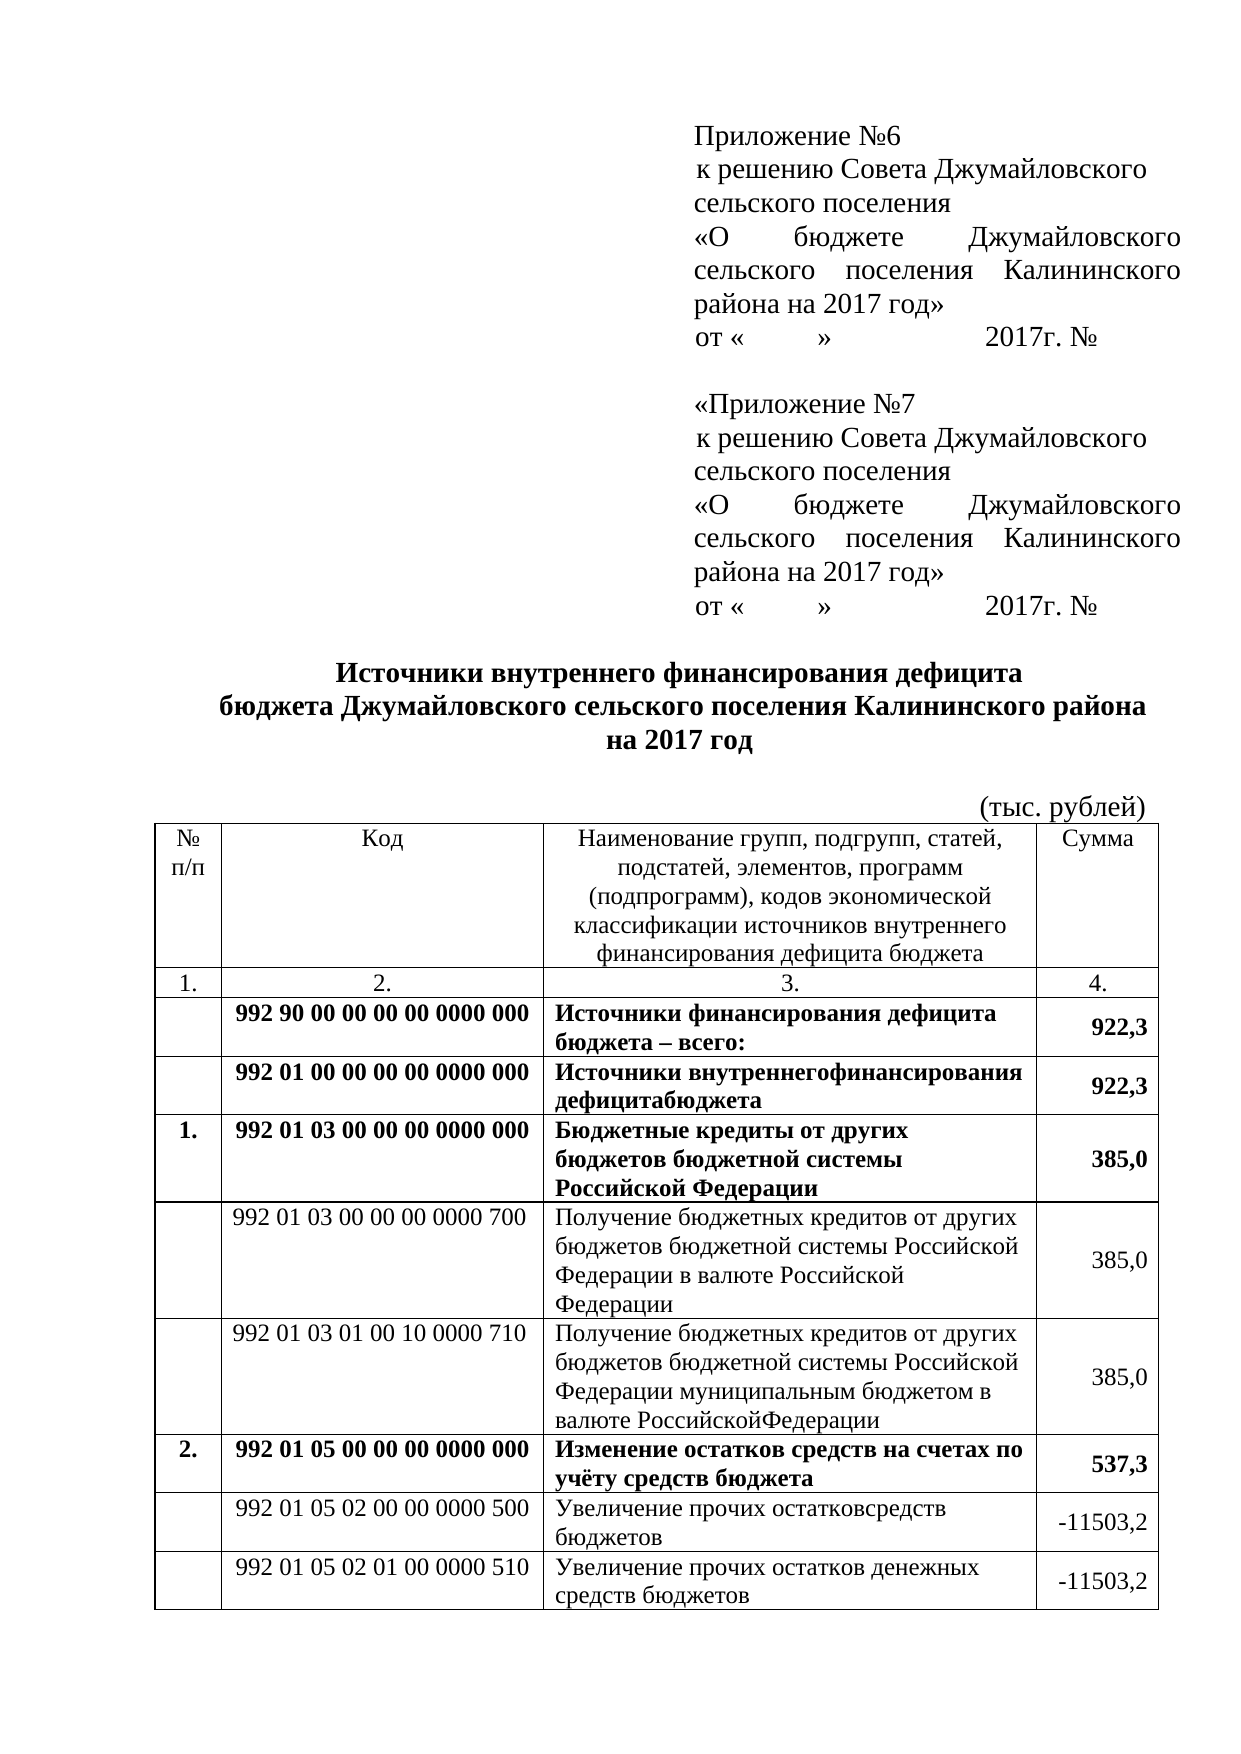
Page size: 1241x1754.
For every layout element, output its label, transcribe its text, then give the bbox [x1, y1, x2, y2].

text (тыс. рублей) [177, 789, 1181, 822]
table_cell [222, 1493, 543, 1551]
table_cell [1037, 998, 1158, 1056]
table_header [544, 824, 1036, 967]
text «Приложение №7 [620, 386, 1181, 420]
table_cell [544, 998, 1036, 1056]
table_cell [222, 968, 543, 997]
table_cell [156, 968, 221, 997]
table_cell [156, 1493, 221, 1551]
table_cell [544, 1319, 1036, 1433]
text бюджета Джумайловского сельского поселения Калининского района [177, 688, 1181, 722]
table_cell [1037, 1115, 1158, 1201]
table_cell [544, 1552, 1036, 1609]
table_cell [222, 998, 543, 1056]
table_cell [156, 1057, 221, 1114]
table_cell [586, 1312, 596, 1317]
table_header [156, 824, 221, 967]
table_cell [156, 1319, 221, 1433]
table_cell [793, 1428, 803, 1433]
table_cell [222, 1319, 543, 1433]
text сельского поселения [620, 185, 1181, 219]
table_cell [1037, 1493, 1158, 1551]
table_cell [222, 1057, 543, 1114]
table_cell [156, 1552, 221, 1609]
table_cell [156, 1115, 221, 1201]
text Источники внутреннего финансирования дефицита [177, 655, 1181, 688]
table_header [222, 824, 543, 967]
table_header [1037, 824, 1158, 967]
text «О бюджете Джумайловского сельского поселения Калининского района на 2017 год» [693, 219, 1181, 319]
text Приложение №6 [620, 118, 1181, 152]
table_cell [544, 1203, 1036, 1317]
text на 2017 год [177, 722, 1181, 755]
text сельского поселения [620, 453, 1181, 487]
text «О бюджете Джумайловского сельского поселения Калининского района на 2017 год» [693, 487, 1181, 588]
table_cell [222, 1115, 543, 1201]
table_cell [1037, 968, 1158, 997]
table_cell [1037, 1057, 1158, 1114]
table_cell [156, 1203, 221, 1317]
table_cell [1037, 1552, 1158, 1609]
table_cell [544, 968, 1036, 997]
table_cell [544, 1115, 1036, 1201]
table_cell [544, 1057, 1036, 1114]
text к решению Совета Джумайловского [693, 420, 1181, 453]
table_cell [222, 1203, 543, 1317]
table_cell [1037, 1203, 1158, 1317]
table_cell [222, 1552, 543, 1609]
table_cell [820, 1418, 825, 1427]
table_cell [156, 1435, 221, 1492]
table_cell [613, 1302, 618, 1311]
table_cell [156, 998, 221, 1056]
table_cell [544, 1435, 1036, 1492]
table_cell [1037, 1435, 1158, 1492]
text к решению Совета Джумайловского [693, 152, 1181, 185]
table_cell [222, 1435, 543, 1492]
text от « » 2017г. № [177, 588, 1181, 621]
text от « » 2017г. № [177, 319, 1181, 353]
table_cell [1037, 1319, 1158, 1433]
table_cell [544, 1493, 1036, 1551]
